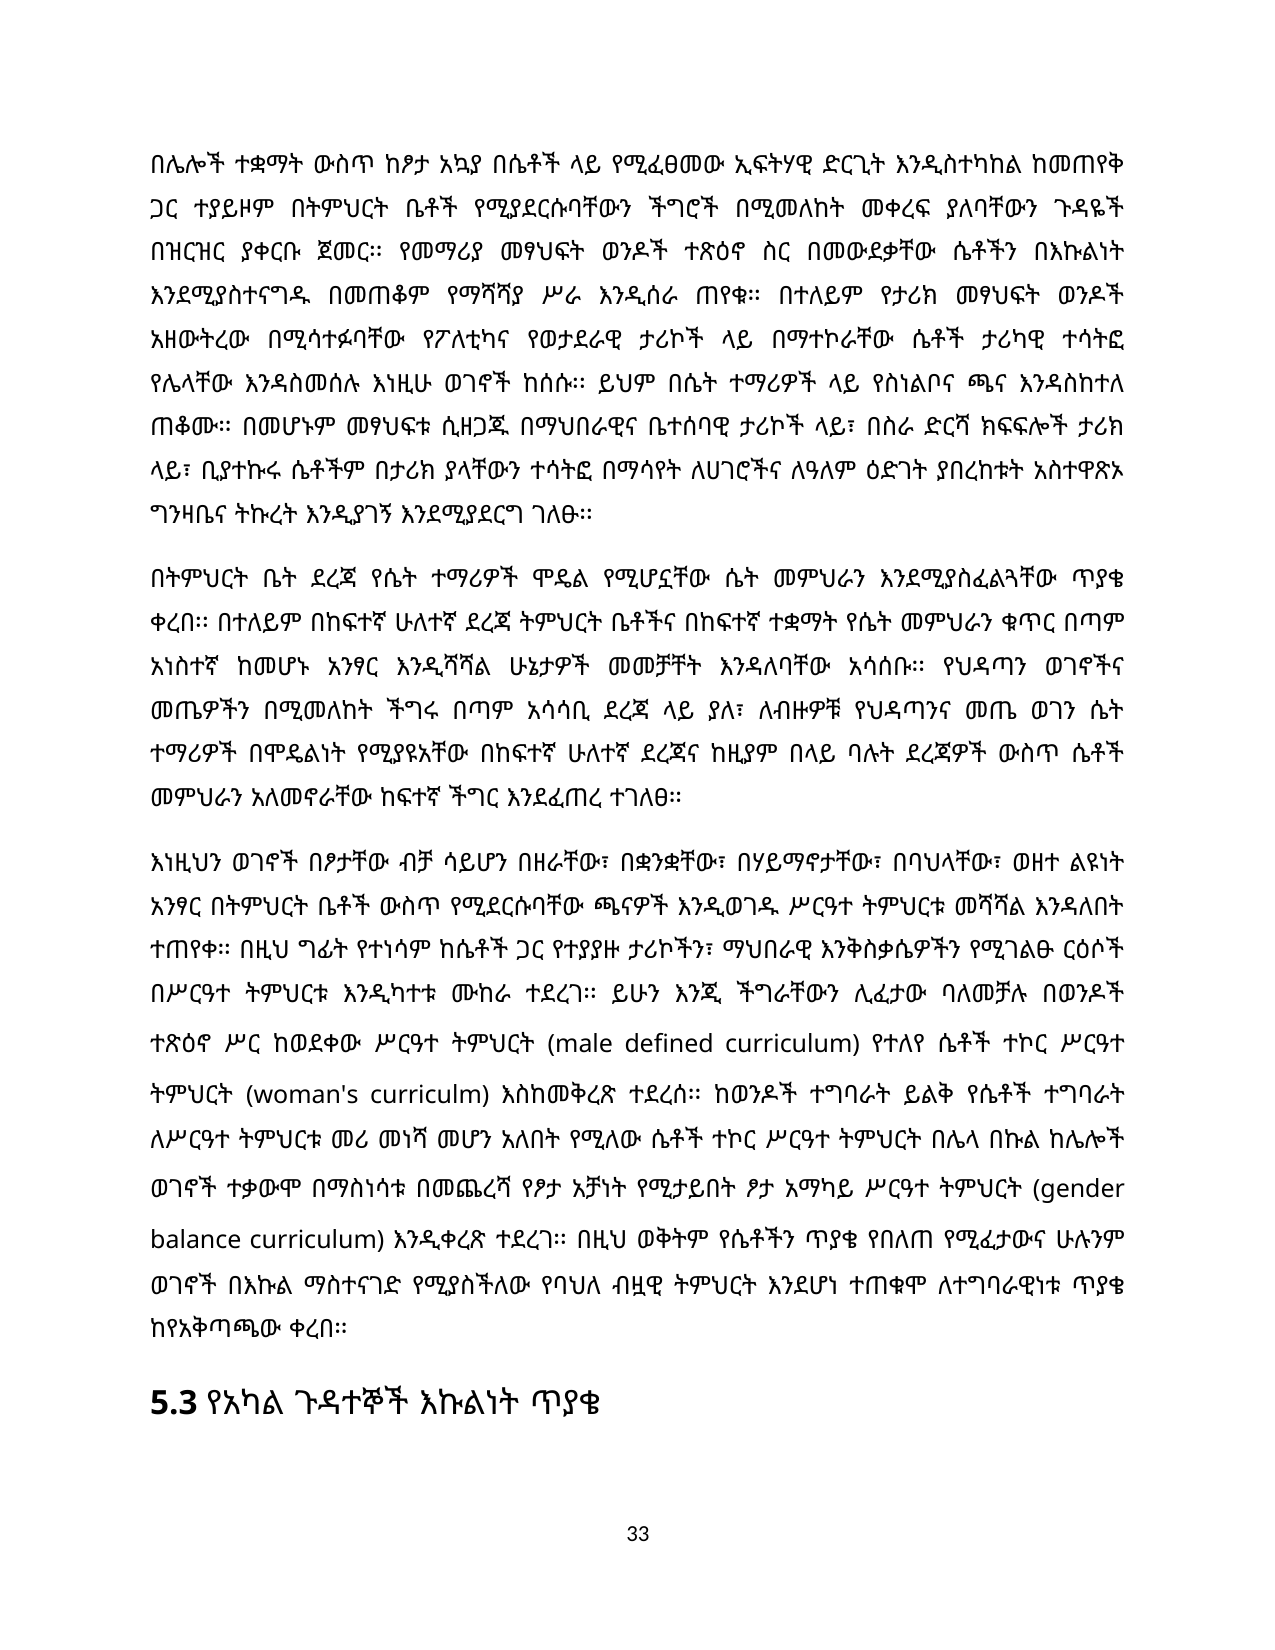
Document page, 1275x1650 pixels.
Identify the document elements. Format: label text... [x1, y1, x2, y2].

text እነዚህን ወገኖች በፆታቸው ብቻ ሳይሆን በዘራቸው፣ በቋንቋቸው፣ በሃይማኖታቸው፣ በባህላቸው፣ ወዘተ ልዩነት አንፃር በትምህርት ቤቶች ውስጥ የሚደርሱባቸው ጫናዎች እንዲወገዱ ሥርዓተ ትምህርቱ መሻሻል እንዳለበት ተጠየቀ፡፡ በዚህ ግፊት የተነሳም ከሴቶች ጋር የተያያዙ ታሪኮችን፣ ማህበራዊ እንቅስቃሴዎችን የሚገልፁ ርዕሶች በሥርዓተ ትምህርቱ እንዲካተቱ ሙከራ ተደረገ፡፡ ይሁን እንጂ ችግራቸውን ሊፈታው ባለመቻሉ በወንዶች ተጽዕኖ ሥር ከወደቀው ሥርዓተ ትምህርት (male defined curriculum) የተለየ ሴቶች ተኮር ሥርዓተ ትምህርት (woman's curriculm) እስከመቅረጽ ተደረሰ፡፡ ከወንዶች ተግባራት ይልቅ የሴቶች ተግባራት ለሥርዓተ ትምህርቱ መሪ መነሻ መሆን አለበት የሚለው ሴቶች ተኮር ሥርዓተ ትምህርት በሌላ በኩል ከሌሎች ወገኖች ተቃውሞ በማስነሳቱ በመጨረሻ የፆታ አቻነት የሚታይበት ፆታ አማካይ ሥርዓተ ትምህርት (gender balance curriculum) እንዲቀረጽ ተደረገ፡፡ በዚህ ወቅትም የሴቶችን ጥያቄ የበለጠ የሚፈታውና ሁሉንም ወገኖች በእኩል ማስተናገድ የሚያስችለው የባህለ ብዟዊ ትምህርት እንደሆነ ተጠቁሞ ለተግባራዊነቱ ጥያቄ ከየአቅጣጫው ቀረበ፡፡ [150, 848, 1125, 1344]
text 5.3 የአካል ጉዳተኞች እኩልነት ጥያቄ [150, 1379, 1125, 1424]
text በሌሎች ተቋማት ውስጥ ከፆታ አኳያ በሴቶች ላይ የሚፈፀመው ኢፍትሃዊ ድርጊት እንዲስተካከል ከመጠየቅ ጋር ተያይዞም በትምህርት ቤቶች የሚያደርሱባቸውን ችግሮች በሚመለከት መቀረፍ ያለባቸውን ጉዳዬች በዝርዝር ያቀርቡ ጀመር፡፡ የመማሪያ መፃህፍት ወንዶች ተጽዕኖ ስር በመውደቃቸው ሴቶችን በእኩልነት እንደሚያስተናግዱ በመጠቆም የማሻሻያ ሥራ እንዲሰራ ጠየቁ፡፡ በተለይም የታሪክ መፃህፍት ወንዶች አዘውትረው በሚሳተፉባቸው የፖለቲካና የወታደራዊ ታሪኮች ላይ በማተኮራቸው ሴቶች ታሪካዊ ተሳትፎ የሌላቸው እንዳስመሰሉ እነዚሁ ወገኖች ከሰሱ፡፡ ይህም በሴት ተማሪዎች ላይ የስነልቦና ጫና እንዳስከተለ ጠቆሙ፡፡ በመሆኑም መፃህፍቱ ሲዘጋጁ በማህበራዊና ቤተሰባዊ ታሪኮች ላይ፣ በስራ ድርሻ ክፍፍሎች ታሪክ ላይ፣ ቢያተኩሩ ሴቶችም በታሪክ ያላቸውን ተሳትፎ በማሳየት ለሀገሮችና ለዓለም ዕድገት ያበረከቱት አስተዋጽኦ ግንዛቤና ትኩረት እንዲያገኝ እንደሚያደርግ ገለፁ፡፡ [150, 150, 1125, 529]
text በትምህርት ቤት ደረጃ የሴት ተማሪዎች ሞዴል የሚሆኗቸው ሴት መምህራን እንደሚያስፈልጓቸው ጥያቄ ቀረበ፡፡ በተለይም በከፍተኛ ሁለተኛ ደረጃ ትምህርት ቤቶችና በከፍተኛ ተቋማት የሴት መምህራን ቁጥር በጣም አነስተኛ ከመሆኑ አንፃር እንዲሻሻል ሁኔታዎች መመቻቸት እንዳለባቸው አሳሰቡ፡፡ የህዳጣን ወገኖችና መጤዎችን በሚመለከት ችግሩ በጣም አሳሳቢ ደረጃ ላይ ያለ፣ ለብዙዎቹ የህዳጣንና መጤ ወገን ሴት ተማሪዎች በሞዴልነት የሚያዩአቸው በከፍተኛ ሁለተኛ ደረጃና ከዚያም በላይ ባሉት ደረጃዎች ውስጥ ሴቶች መምህራን አለመኖራቸው ከፍተኛ ችግር እንደፈጠረ ተገለፀ፡፡ [150, 564, 1125, 812]
